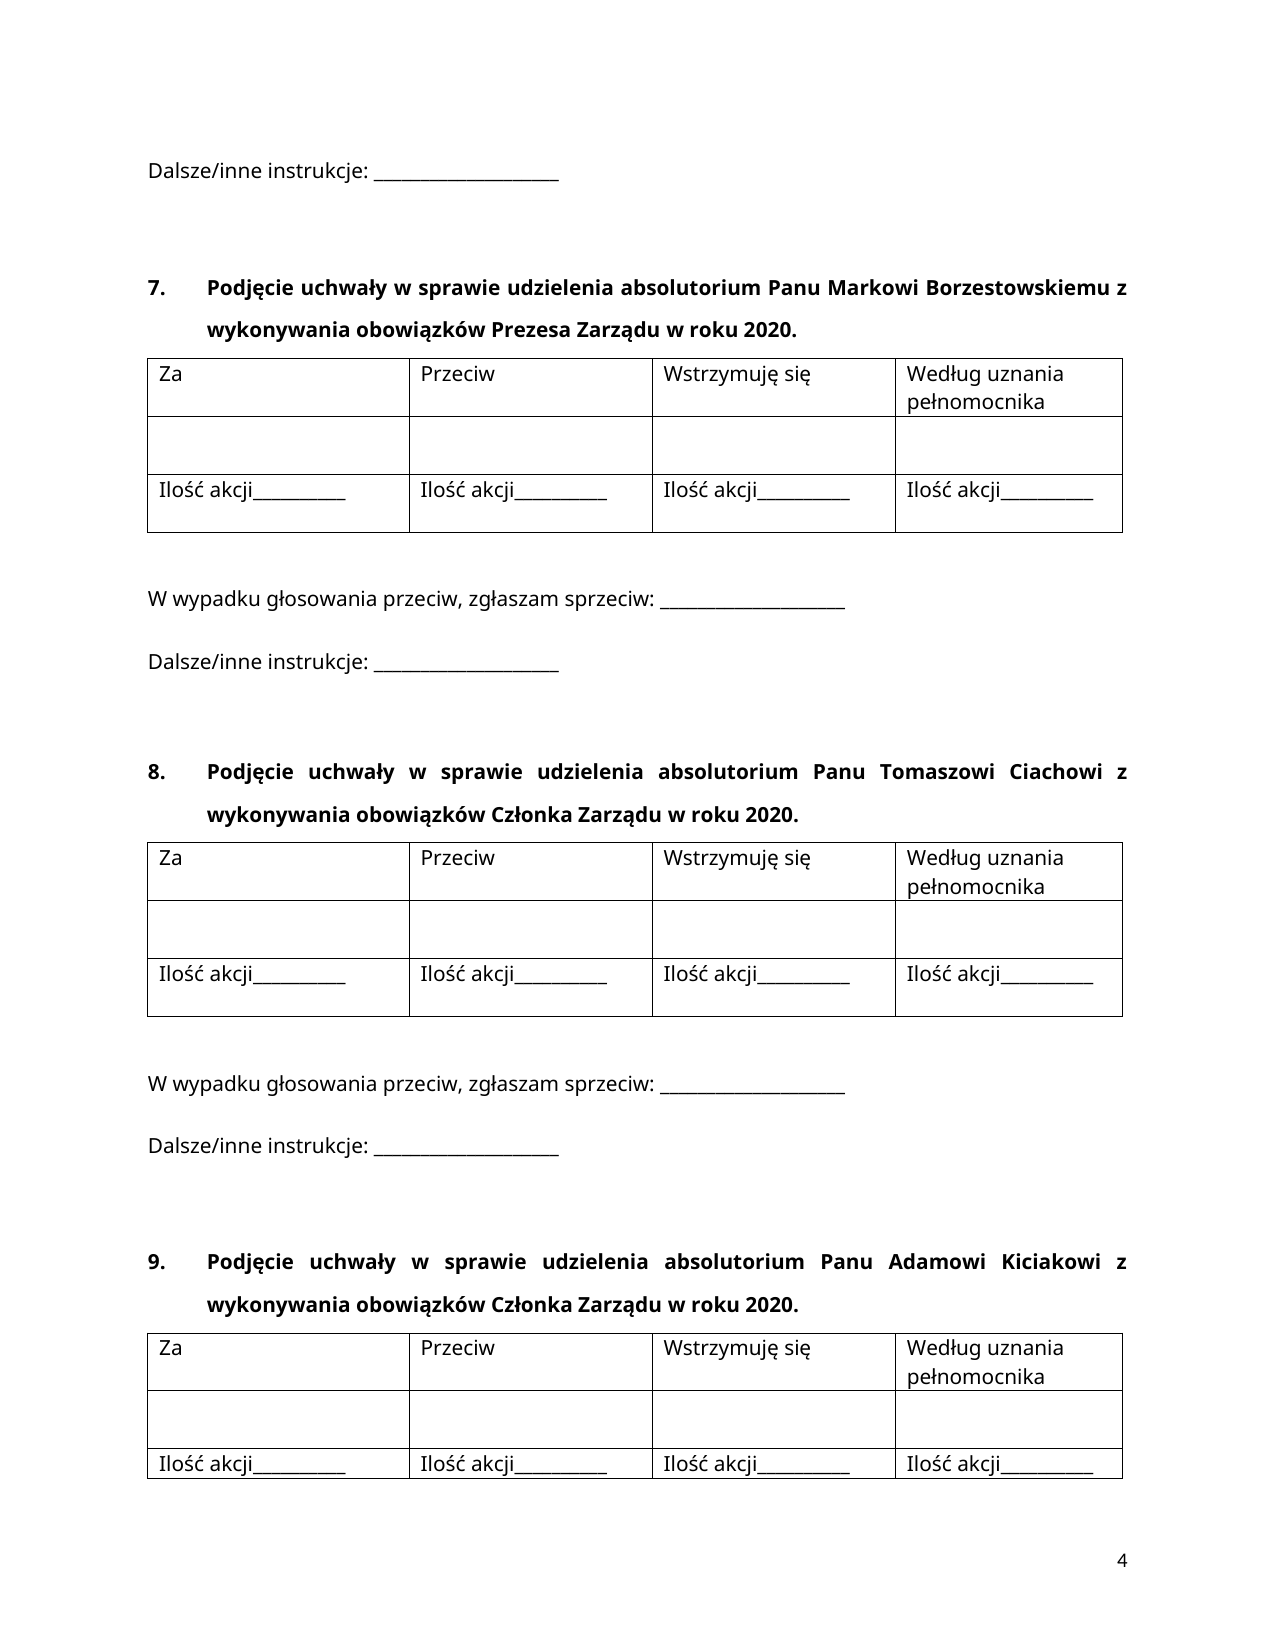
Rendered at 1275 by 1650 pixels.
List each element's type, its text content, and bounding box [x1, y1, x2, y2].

table_cell [896, 901, 1122, 958]
text W wypadku głosowania przeciw, zgłaszam sprzeciw: ____________________ [148, 575, 1127, 613]
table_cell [653, 1449, 895, 1478]
table_cell [896, 1391, 1122, 1448]
table_header Według uznania pełnomocnika [896, 1334, 1122, 1390]
table_cell [653, 901, 895, 958]
table_header Za [148, 843, 409, 900]
table_cell Ilość akcji__________ [148, 475, 409, 532]
table_cell [148, 901, 409, 958]
table_cell [410, 417, 652, 474]
text W wypadku głosowania przeciw, zgłaszam sprzeciw: ____________________ [148, 1060, 1127, 1097]
table_cell [148, 417, 409, 474]
table_cell Ilość akcji__________ [410, 475, 652, 532]
table_cell Ilość akcji__________ [896, 475, 1122, 532]
table_cell [148, 1391, 409, 1448]
table_cell Ilość akcji__________ [896, 959, 1122, 1016]
list Podjęcie uchwały w sprawie udzielenia absolutorium Panu Adamowi Kiciakowi z wykonywania obowiązków Członka Zarządu w roku 2020. [148, 1247, 1127, 1318]
text Dalsze/inne instrukcje: ____________________ [148, 148, 1127, 185]
table_header Według uznania pełnomocnika [896, 359, 1122, 416]
list Podjęcie uchwały w sprawie udzielenia absolutorium Panu Markowi Borzestowskiemu z wykonywania obowiązków Prezesa Zarządu w roku 2020. [148, 273, 1127, 344]
table_header Przeciw [410, 843, 652, 900]
table_header Wstrzymuję się [653, 843, 895, 900]
table_cell [410, 1391, 652, 1448]
table_header Przeciw [410, 359, 652, 416]
table_cell [896, 417, 1122, 474]
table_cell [148, 1449, 409, 1478]
table_cell [410, 901, 652, 958]
list Podjęcie uchwały w sprawie udzielenia absolutorium Panu Tomaszowi Ciachowi z wykonywania obowiązków Członka Zarządu w roku 2020. [148, 757, 1127, 828]
table_header Według uznania pełnomocnika [896, 843, 1122, 900]
table_header Wstrzymuję się [653, 1334, 895, 1390]
table_cell Ilość akcji__________ [653, 959, 895, 1016]
table_cell Ilość akcji__________ [148, 959, 409, 1016]
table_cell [896, 1449, 1122, 1478]
table_cell Ilość akcji__________ [410, 959, 652, 1016]
text Dalsze/inne instrukcje: ____________________ [148, 1122, 1127, 1160]
table_header Za [148, 359, 409, 416]
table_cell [410, 1449, 652, 1478]
table_header Za [148, 1334, 409, 1390]
table_header Wstrzymuję się [653, 359, 895, 416]
table_header Przeciw [410, 1334, 652, 1390]
table_cell Ilość akcji__________ [653, 475, 895, 532]
table_cell [653, 1391, 895, 1448]
text Dalsze/inne instrukcje: ____________________ [148, 638, 1127, 675]
table_cell [653, 417, 895, 474]
